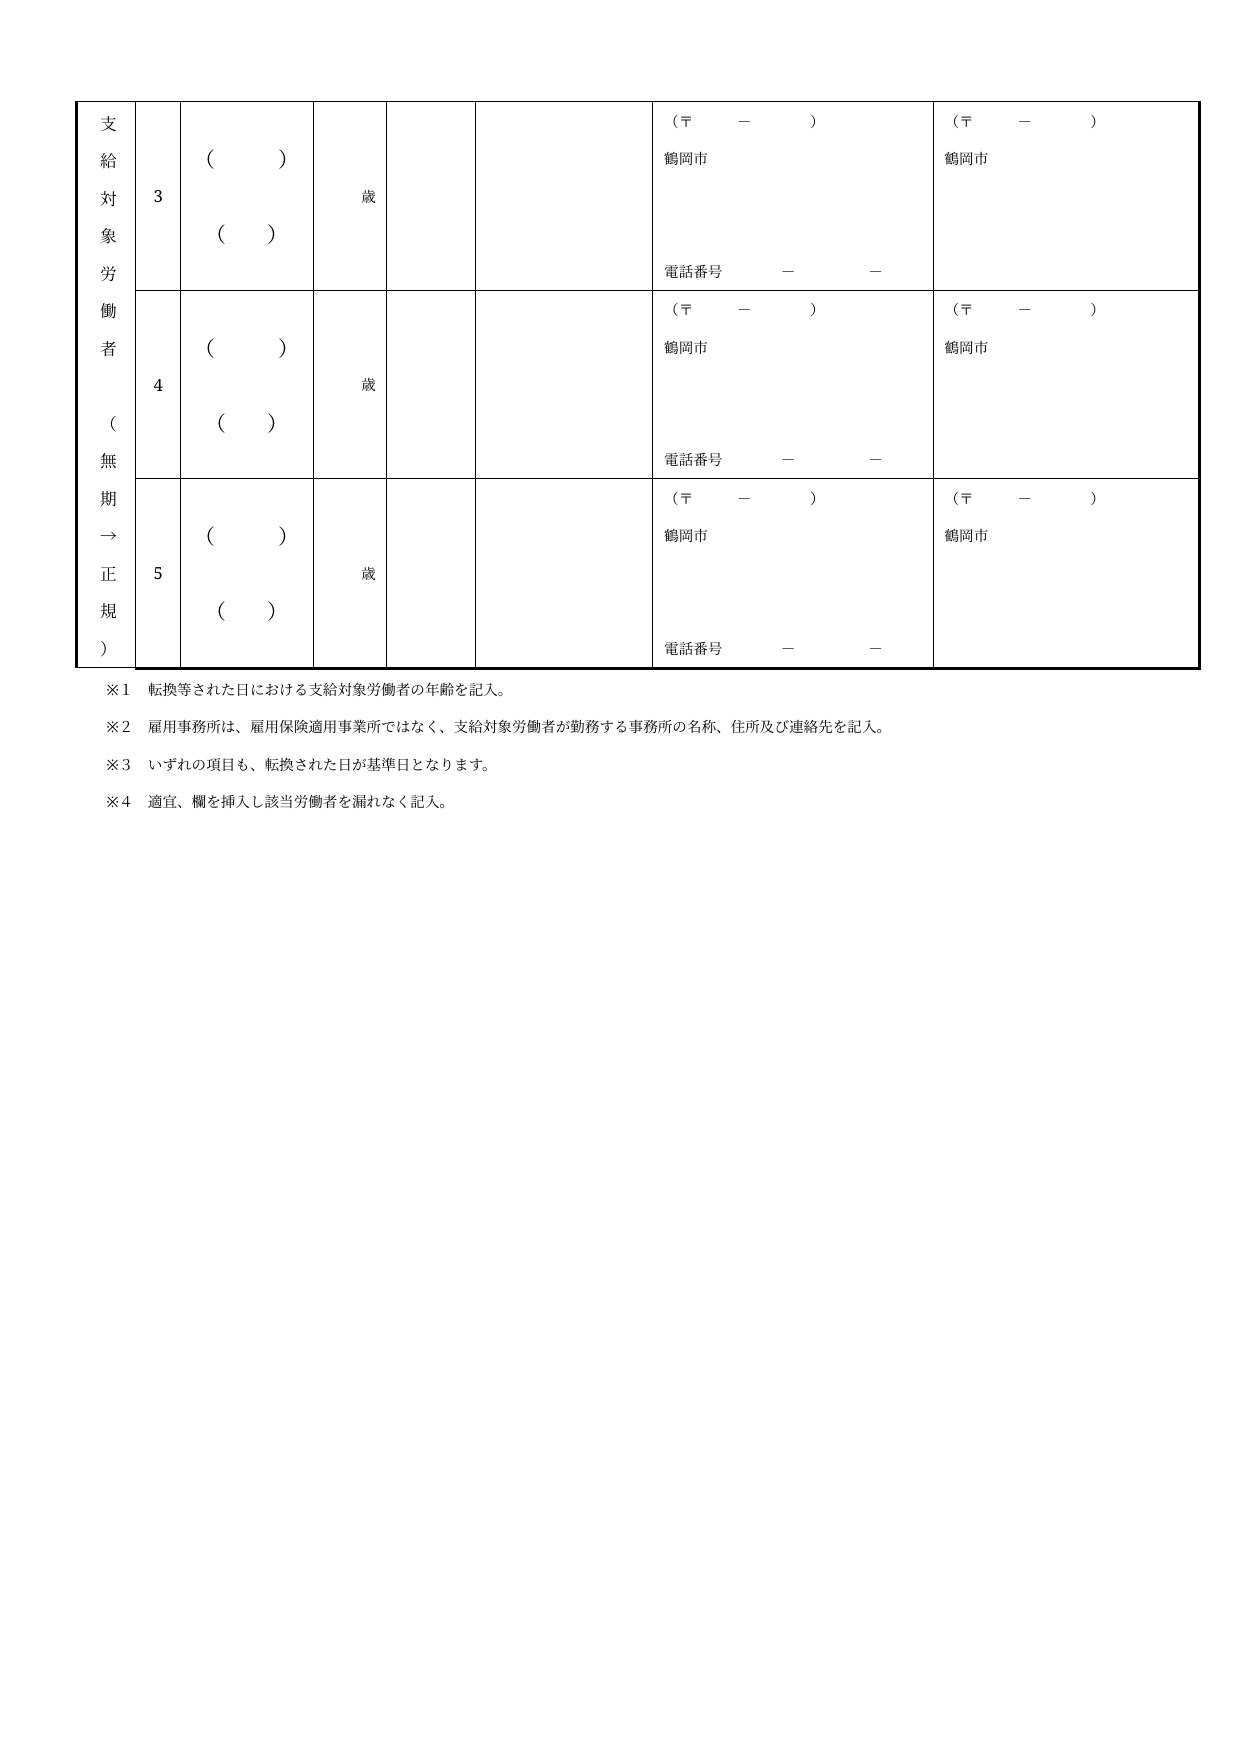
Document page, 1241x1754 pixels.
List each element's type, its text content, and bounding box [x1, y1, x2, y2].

table_cell （ ） （ ） [181, 291, 313, 478]
table_cell （ ） （ ） [181, 479, 313, 667]
table_cell （〒 － ） 鶴岡市 電話番号 － － [653, 102, 933, 290]
table_cell 4 [136, 291, 180, 478]
table_cell （〒 － ） 鶴岡市 電話番号 － － [653, 479, 933, 667]
text ※２ 雇用事務所は、雇用保険適用事業所ではなく、支給対象労働者が勤務する事務所の名称、住所及び連絡先を記入。 [106, 707, 1152, 745]
table_cell 歳 [314, 291, 386, 478]
table_cell 5 [136, 479, 180, 667]
table_cell [476, 479, 652, 667]
table_cell [476, 102, 652, 290]
table_cell [387, 291, 475, 478]
text ※１ 転換等された日における支給対象労働者の年齢を記入。 [106, 670, 1152, 707]
table_cell （ ） （ ） [181, 102, 313, 290]
table_cell （〒 － ） 鶴岡市 電話番号 － － [653, 291, 933, 478]
table_cell （〒 － ） 鶴岡市 [934, 102, 1198, 290]
table_cell 歳 [314, 102, 386, 290]
table_cell 3 [136, 102, 180, 290]
table_cell 歳 [314, 479, 386, 667]
text ※３ いずれの項目も、転換された日が基準日となります。 [106, 745, 1152, 782]
table_cell （〒 － ） 鶴岡市 [934, 291, 1198, 478]
table_cell [387, 102, 475, 290]
text ※４ 適宜、欄を挿入し該当労働者を漏れなく記入。 [106, 782, 1152, 820]
table_cell [387, 479, 475, 667]
table_cell [476, 291, 652, 478]
table_cell （〒 － ） 鶴岡市 [934, 479, 1198, 667]
